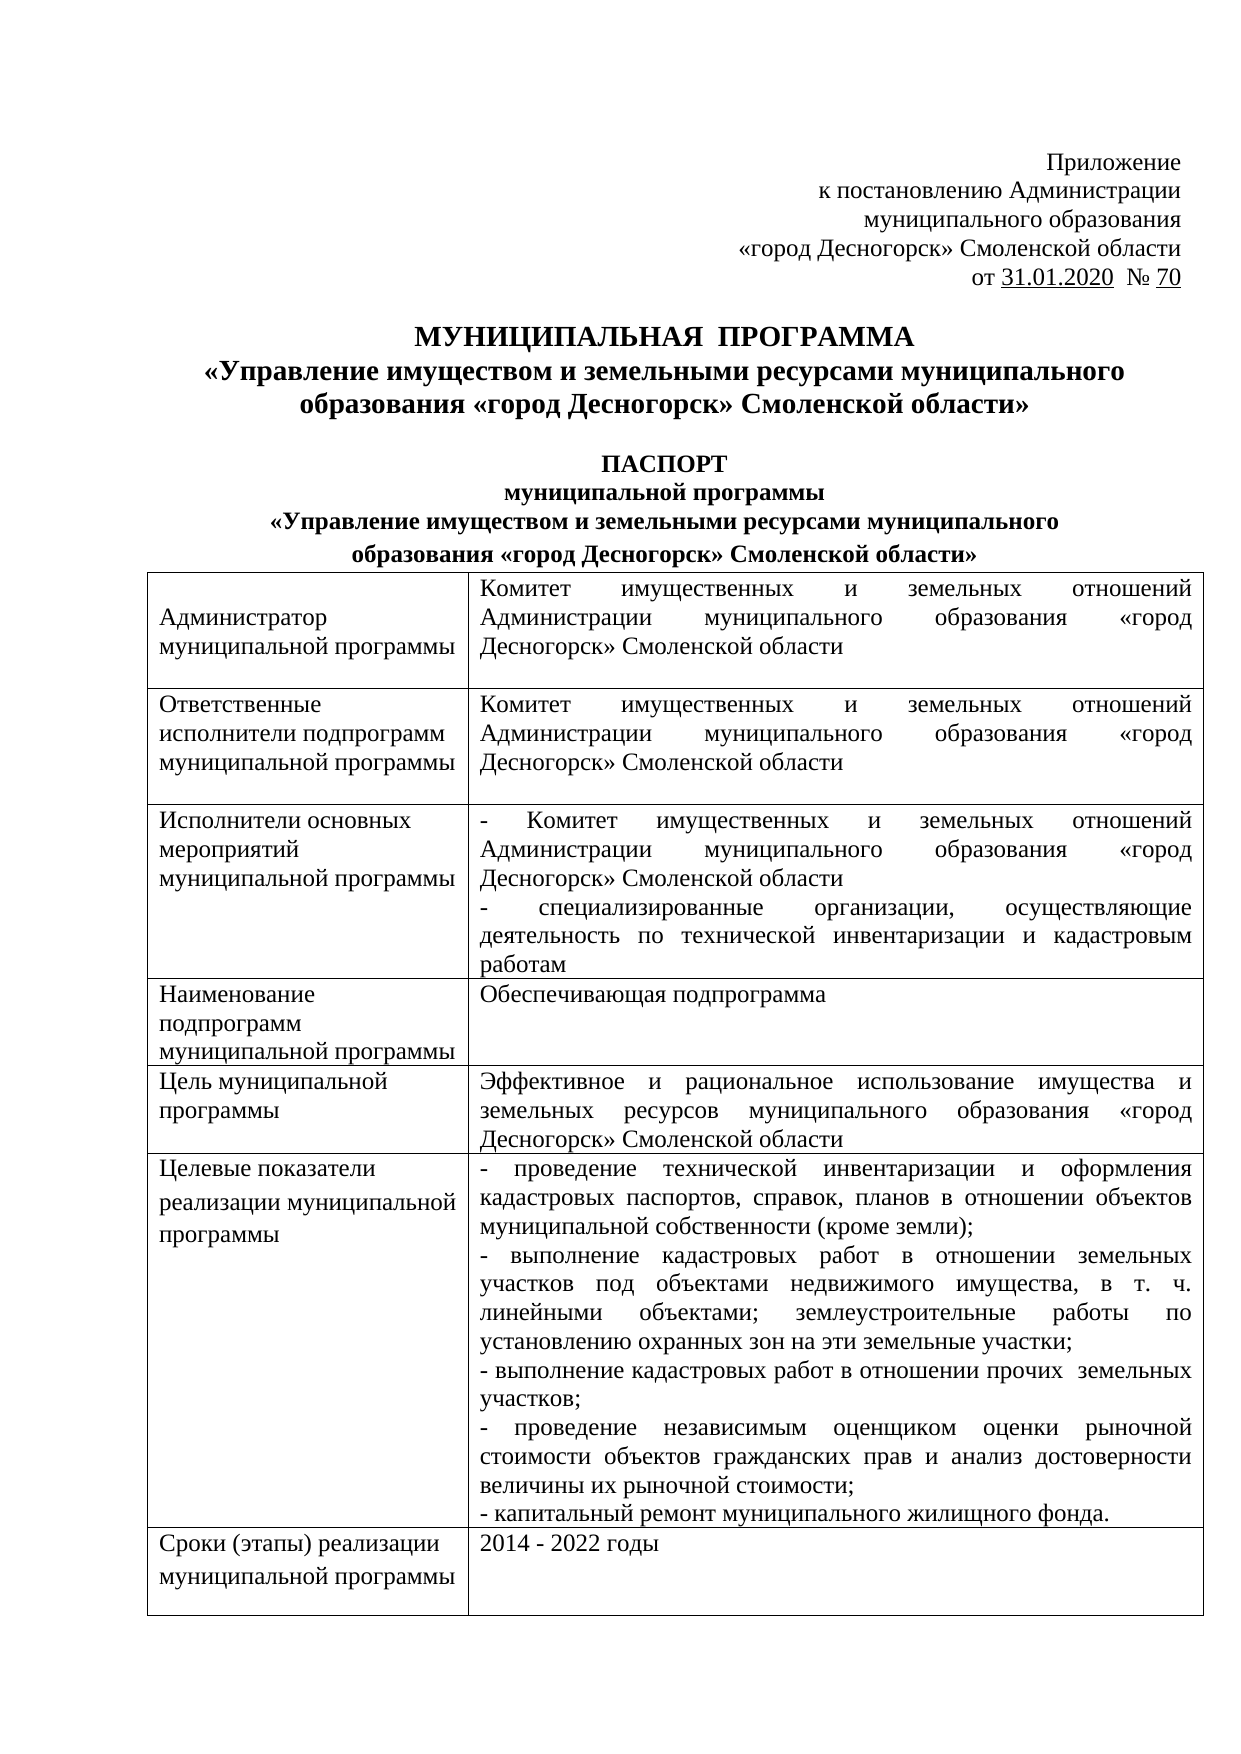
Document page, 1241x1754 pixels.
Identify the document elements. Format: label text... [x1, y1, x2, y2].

text образования «город Десногорск» Смоленской области» [148, 539, 1181, 568]
text Приложение [148, 147, 1181, 176]
table_cell Цель муниципальной программы [148, 1066, 468, 1152]
text к постановлению Администрации [148, 176, 1181, 204]
text «Управление имуществом и земельными ресурсами муниципального [148, 506, 1181, 535]
table_cell Обеспечивающая подпрограмма [469, 979, 1203, 1065]
text «Управление имуществом и земельными ресурсами муниципального [148, 353, 1181, 386]
table_cell Наименование подпрограмм муниципальной программы [148, 979, 468, 1065]
text ПАСПОРТ [148, 449, 1181, 477]
table_cell Сроки (этапы) реализации муниципальной программы [148, 1528, 468, 1615]
table_cell Эффективное и рациональное использование имущества и земельных ресурсов муниципального образования «город Десногорск» Смоленской области [469, 1066, 1203, 1152]
table_cell - Комитет имущественных и земельных отношений Администрации муниципального образования «город Десногорск» Смоленской области - специализированные организации, осуществляющие деятельность по технической инвентаризации и кадастровым работам [469, 805, 1203, 978]
table_cell - проведение технической инвентаризации и оформления кадастровых паспортов, справок, планов в отношении объектов муниципальной собственности (кроме земли); - выполнение кадастровых работ в отношении земельных участков под объектами недвижимого имущества, в т. ч. линейными объектами; землеустроительные работы по установлению охранных зон на эти земельные участки; - выполнение кадастровых работ в отношении прочих земельных участков; - проведение независимым оценщиком оценки рыночной стоимости объектов гражданских прав и анализ достоверности величины их рыночной стоимости; - капитальный ремонт муниципального жилищного фонда. [469, 1154, 1203, 1527]
table_cell Исполнители основных мероприятий муниципальной программы [148, 805, 468, 978]
table_header Комитет имущественных и земельных отношений Администрации муниципального образования «город Десногорск» Смоленской области [469, 573, 1203, 688]
table_cell Целевые показатели реализации муниципальной программы [148, 1154, 468, 1527]
text от 31.01.2020 № 70 [148, 262, 1181, 291]
table_header Администратор муниципальной программы [148, 573, 468, 688]
table_cell 2014 - 2022 годы [469, 1528, 1203, 1615]
text МУНИЦИПАЛЬНАЯ ПРОГРАММА [148, 319, 1181, 353]
text муниципального образования [148, 204, 1181, 233]
text муниципальной программы [148, 477, 1181, 506]
text образования «город Десногорск» Смоленской области» [148, 386, 1181, 420]
table_cell Комитет имущественных и земельных отношений Администрации муниципального образования «город Десногорск» Смоленской области [469, 689, 1203, 804]
text «город Десногорск» Смоленской области [148, 233, 1181, 262]
table_cell Ответственные исполнители подпрограмм муниципальной программы [148, 689, 468, 804]
